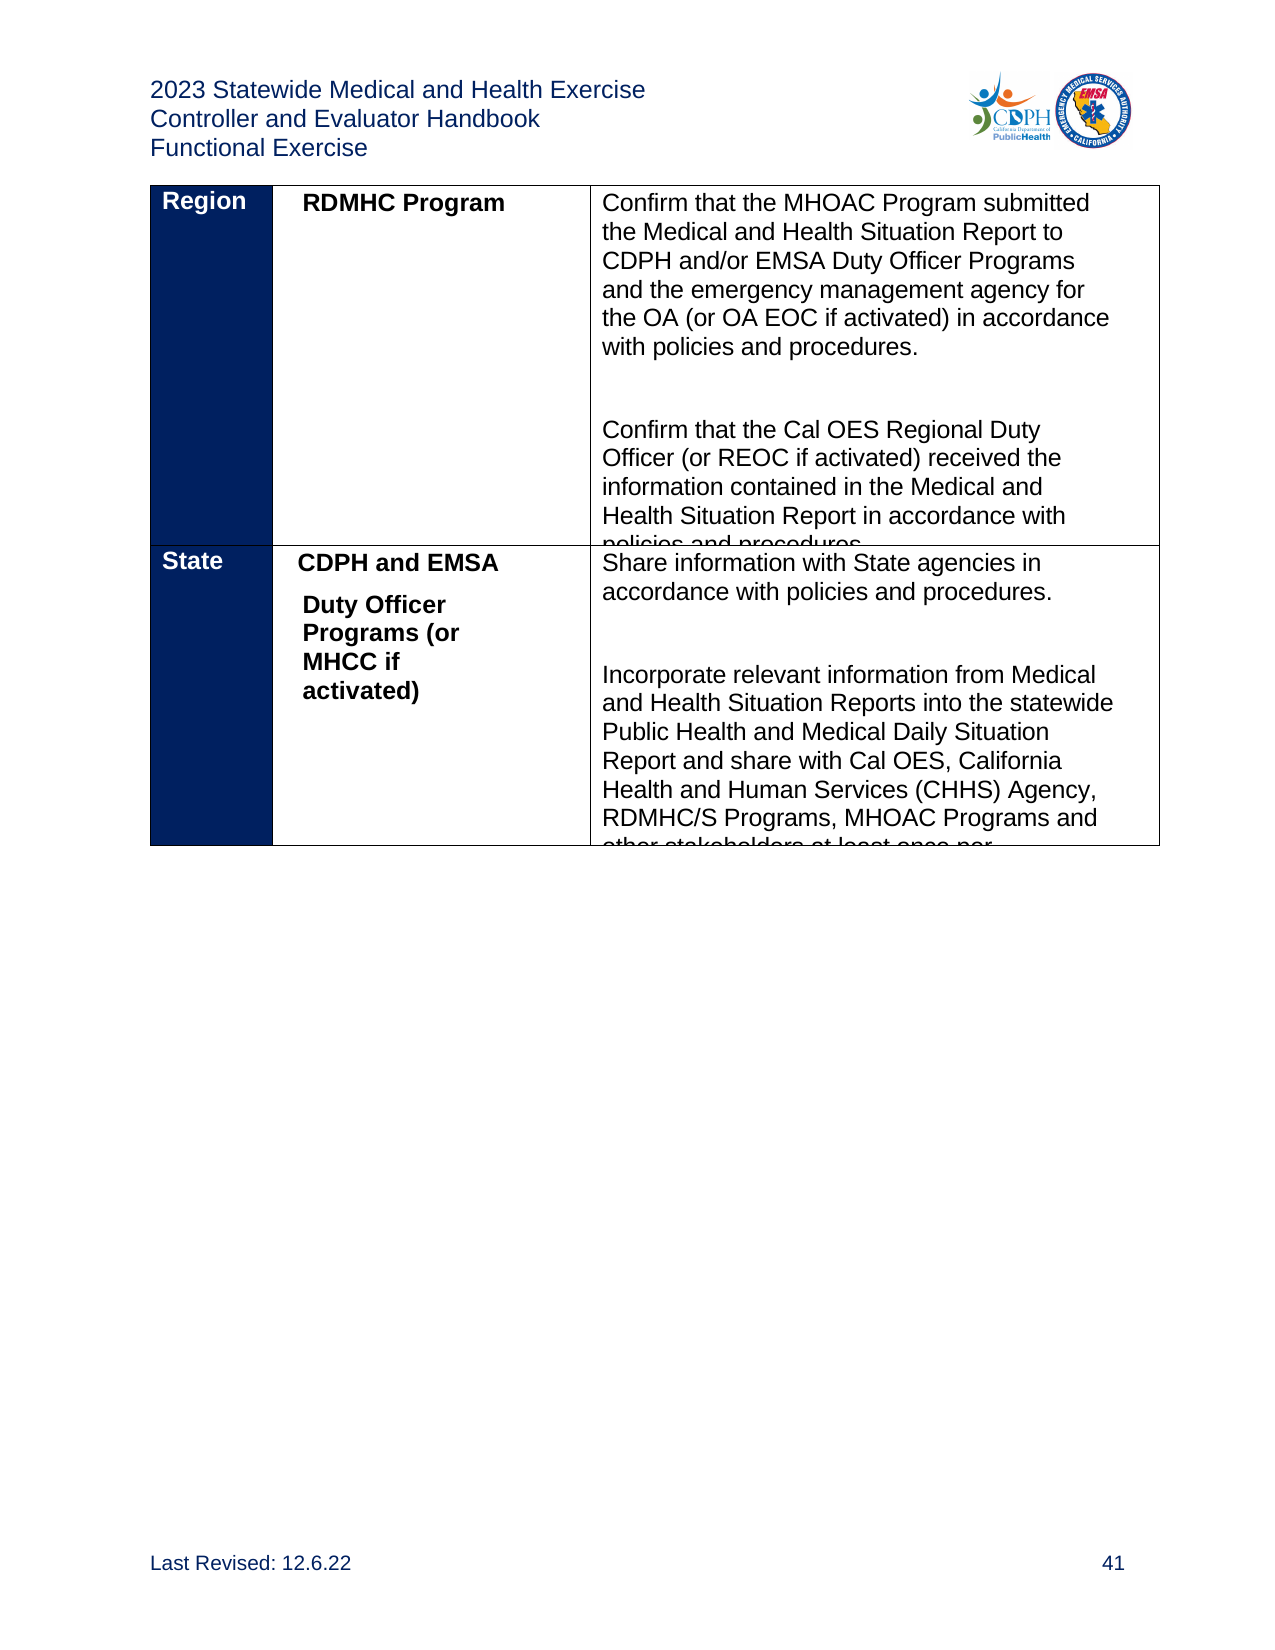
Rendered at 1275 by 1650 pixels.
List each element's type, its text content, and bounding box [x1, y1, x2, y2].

picture [968, 71, 1051, 140]
table_cell CDPH and EMSA Duty Officer Programs (or MHCC if activated) [273, 546, 590, 845]
table_cell Share information with State agencies in accordance with policies and procedures. Incorporate relevant information from Medical and Health Situation Reports into the statewide Public Health and Medical Daily Situation Report and share with Cal OES, California Health and Human Services (CHHS) Agency, RDMHC/S Programs, MHOAC Programs and other stakeholders at least once per operational period. [591, 546, 1159, 845]
table_cell RDMHC Program [273, 186, 590, 545]
table_cell Confirm that the MHOAC Program submitted the Medical and Health Situation Report to CDPH and/or EMSA Duty Officer Programs and the emergency management agency for the OA (or OA EOC if activated) in accordance with policies and procedures. Confirm that the Cal OES Regional Duty Officer (or REOC if activated) received the information contained in the Medical and Health Situation Report in accordance with policies and procedures. [591, 186, 1159, 545]
table_cell Region [151, 186, 272, 545]
table_cell State [151, 546, 272, 845]
picture [1053, 72, 1134, 150]
